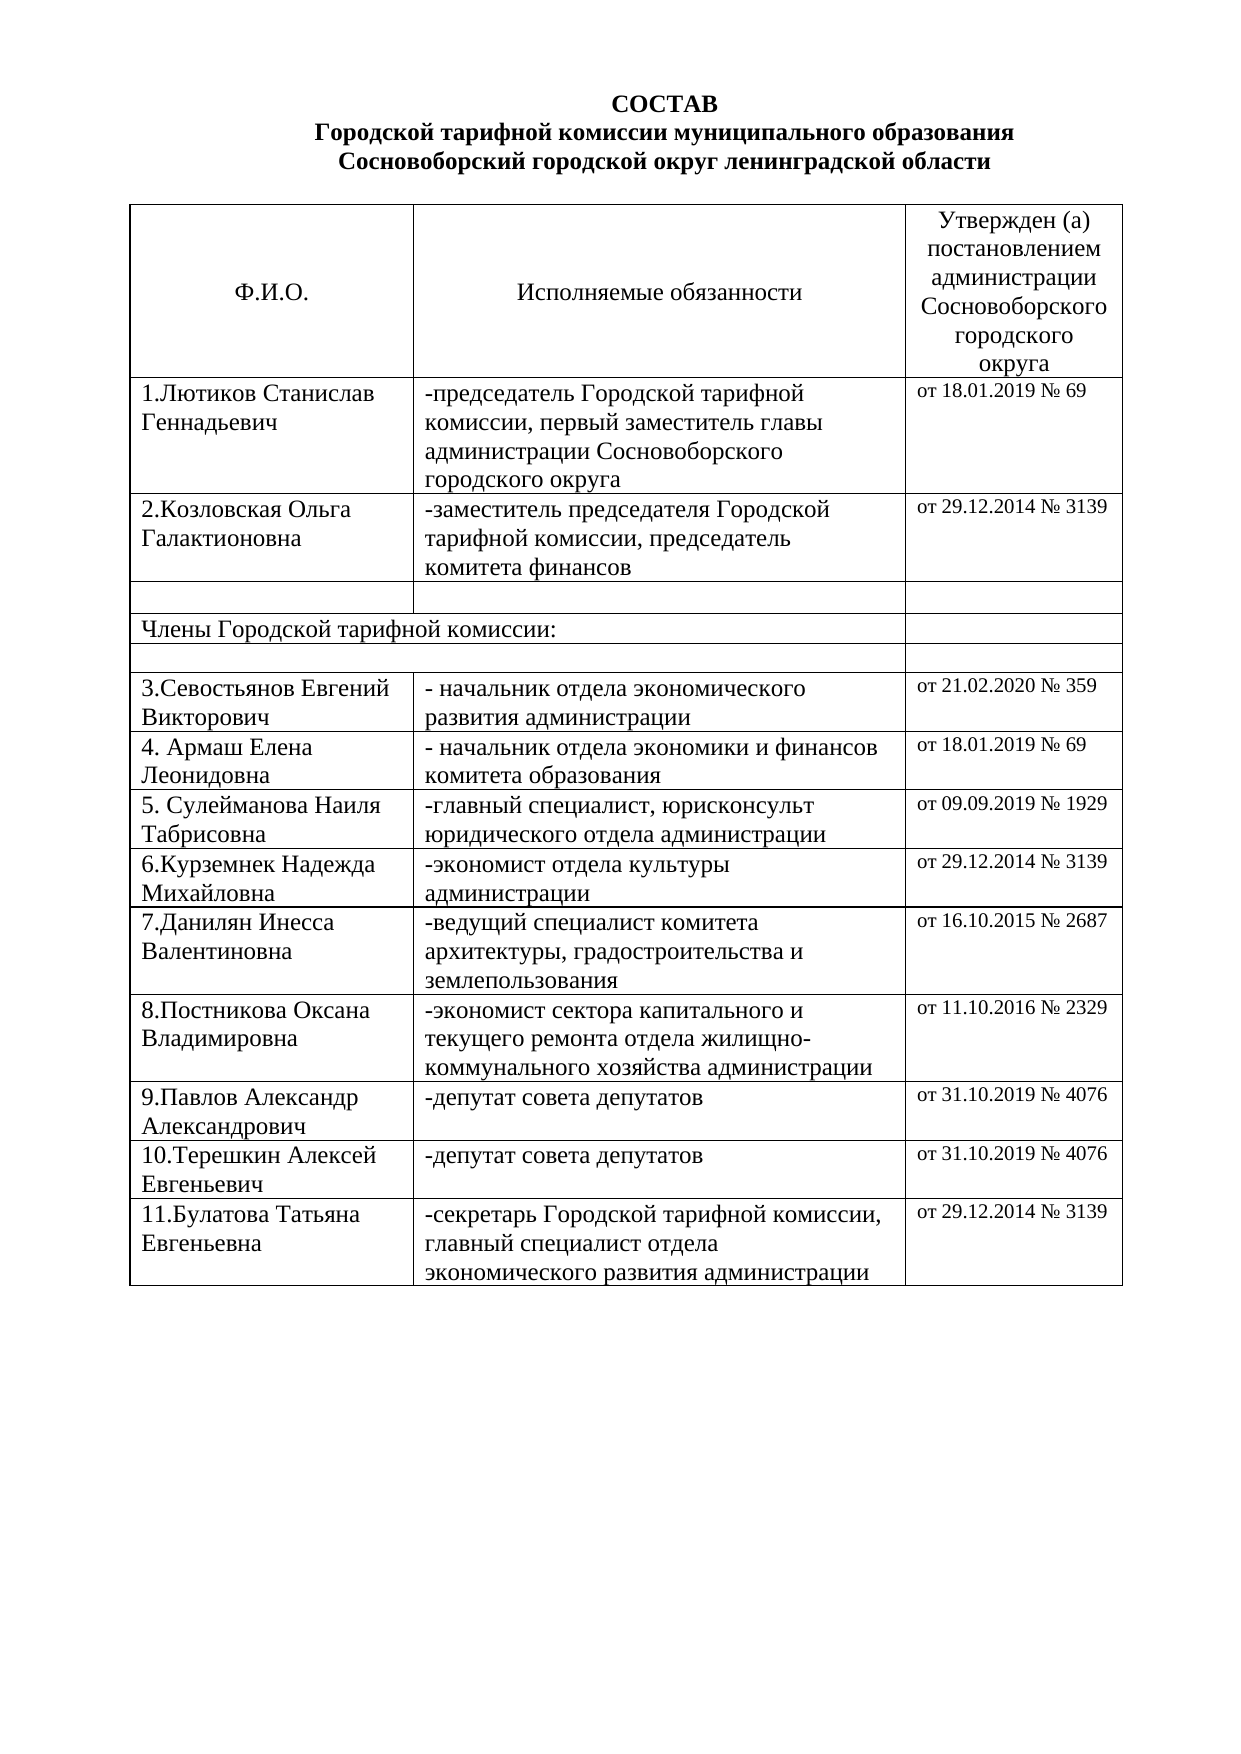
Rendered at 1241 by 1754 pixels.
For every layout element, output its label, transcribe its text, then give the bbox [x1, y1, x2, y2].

table_cell 8.Постникова Оксана Владимировна [131, 995, 413, 1081]
table_cell 7.Данилян Инесса Валентиновна [131, 908, 413, 994]
table_cell 6.Курземнек Надежда Михайловна [131, 849, 413, 906]
table_cell -председатель Городской тарифной комиссии, первый заместитель главы администрации Сосновоборского городского округа [414, 378, 905, 493]
table_cell [131, 644, 905, 672]
table_cell -депутат совета депутатов [414, 1141, 905, 1198]
text Сосновоборский городской округ ленинградской области [177, 146, 1152, 175]
table_cell [131, 582, 413, 613]
table_cell [906, 644, 1122, 672]
table_cell -секретарь Городской тарифной комиссии, главный специалист отдела экономического развития администрации [414, 1199, 905, 1285]
table_cell от 18.01.2019 № 69 [906, 378, 1122, 493]
table_cell -ведущий специалист комитета архитектуры, градостроительства и землепользования [414, 908, 905, 994]
table_cell [414, 582, 905, 613]
table_cell 4. Армаш Елена Леонидовна [131, 732, 413, 789]
table_cell 5. Сулейманова Наиля Табрисовна [131, 790, 413, 848]
table_cell 3.Севостьянов Евгений Викторович [131, 673, 413, 731]
table_cell Члены Городской тарифной комиссии: [131, 614, 905, 642]
table_cell 11.Булатова Татьяна Евгеньевна [131, 1199, 413, 1285]
table_cell -заместитель председателя Городской тарифной комиссии, председатель комитета финансов [414, 494, 905, 581]
table_cell [906, 582, 1122, 613]
table_cell от 09.09.2019 № 1929 [906, 790, 1122, 848]
table_cell -экономист отдела культуры администрации [414, 849, 905, 906]
table_cell от 29.12.2014 № 3139 [906, 849, 1122, 906]
table_cell -главный специалист, юрисконсульт юридического отдела администрации [414, 790, 905, 848]
table_cell -депутат совета депутатов [414, 1082, 905, 1139]
table_cell - начальник отдела экономики и финансов комитета образования [414, 732, 905, 789]
table_cell - начальник отдела экономического развития администрации [414, 673, 905, 731]
table_cell от 16.10.2015 № 2687 [906, 908, 1122, 994]
table_cell -экономист сектора капитального и текущего ремонта отдела жилищно-коммунального хозяйства администрации [414, 995, 905, 1081]
table_cell от 29.12.2014 № 3139 [906, 494, 1122, 581]
table_cell от 29.12.2014 № 3139 [906, 1199, 1122, 1285]
text СОСТАВ [177, 89, 1152, 117]
table_cell 2.Козловская Ольга Галактионовна [131, 494, 413, 581]
table_cell 9.Павлов Александр Александрович [131, 1082, 413, 1139]
table_cell от 31.10.2019 № 4076 [906, 1082, 1122, 1139]
table_header Ф.И.О. [131, 205, 413, 377]
table_cell от 21.02.2020 № 359 [906, 673, 1122, 731]
table_cell 1.Лютиков Станислав Геннадьевич [131, 378, 413, 493]
table_cell [906, 614, 1122, 642]
table_cell от 31.10.2019 № 4076 [906, 1141, 1122, 1198]
table_header Исполняемые обязанности [414, 205, 905, 377]
text Городской тарифной комиссии муниципального образования [177, 117, 1152, 146]
table_header Утвержден (а) постановлением администрации Сосновоборского городского округа [906, 205, 1122, 377]
table_cell от 11.10.2016 № 2329 [906, 995, 1122, 1081]
table_cell от 18.01.2019 № 69 [906, 732, 1122, 789]
table_cell 10.Терешкин Алексей Евгеньевич [131, 1141, 413, 1198]
